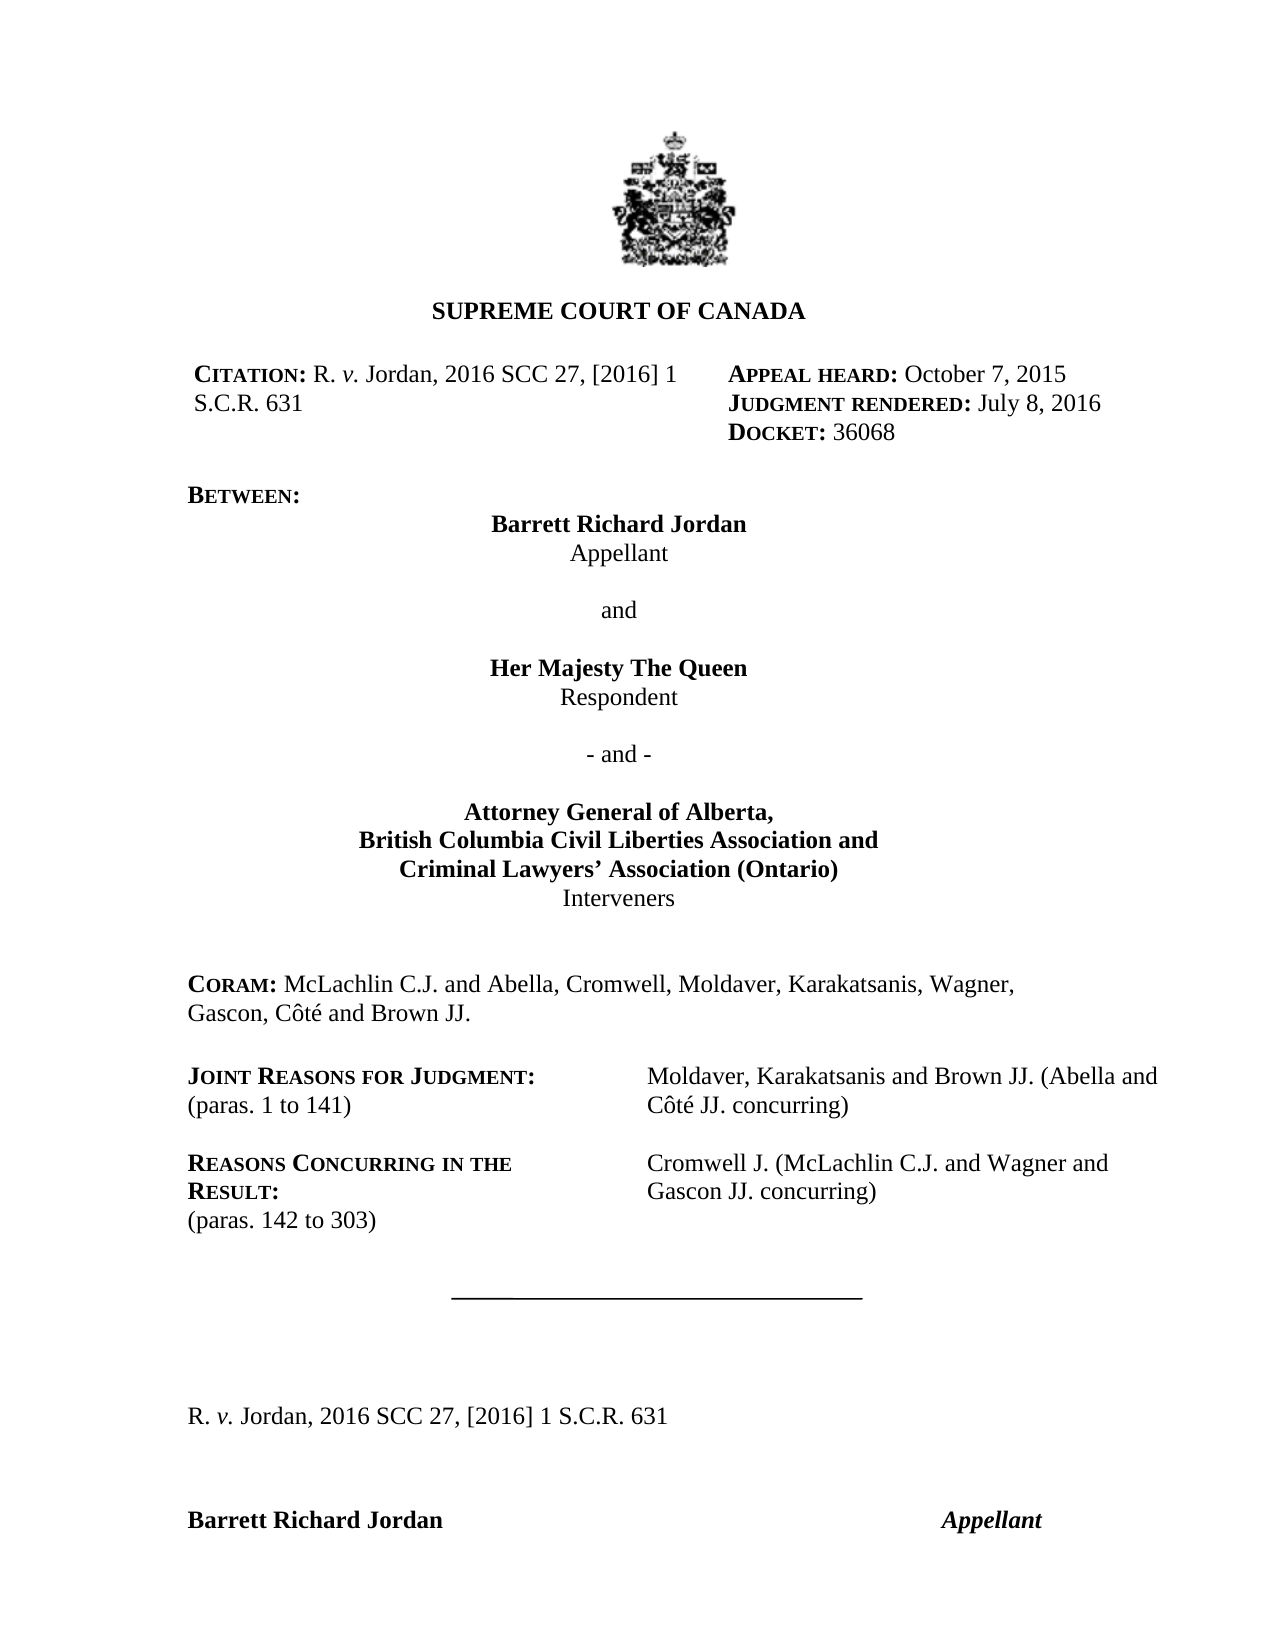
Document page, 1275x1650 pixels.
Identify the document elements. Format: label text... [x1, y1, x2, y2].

text and [187, 595, 1050, 624]
text Barrett Richard Jordan [187, 509, 1050, 538]
table_header Joint Reasons for Judgment: (paras. 1 to 141) Reasons Concurring in the Result: (paras. 142 to 303) [188, 1055, 609, 1240]
text Criminal Lawyers’ Association (Ontario) [187, 854, 1050, 883]
text Between: [187, 480, 1050, 509]
text SUPREME COURT OF CANADA [187, 296, 1050, 324]
table_header Citation: R. v. Jordan, 2016 SCC 27, [2016] 1 S.C.R. 631 [188, 353, 722, 452]
picture [611, 131, 739, 267]
text Coram: McLachlin C.J. and Abella, Cromwell, Moldaver, Karakatsanis, Wagner, Gascon, Côté and Brown JJ. [187, 969, 1050, 1027]
text Barrett Richard Jordan Appellant [187, 1505, 1050, 1534]
text Respondent [187, 682, 1050, 710]
text Her Majesty The Queen [187, 653, 1050, 682]
text Interveners [187, 883, 1050, 912]
text British Columbia Civil Liberties Association and [187, 825, 1050, 854]
text Attorney General of Alberta, [187, 797, 1050, 825]
text R. v. Jordan, 2016 SCC 27, [2016] 1 S.C.R. 631 [187, 1401, 1050, 1430]
text - and - [187, 739, 1050, 768]
table_header Appeal heard: October 7, 2015 Judgment rendered: July 8, 2016 Docket: 36068 [722, 353, 1185, 452]
table_header Moldaver, Karakatsanis and Brown JJ. (Abella and Côté JJ. concurring) Cromwell J. (McLachlin C.J. and Wagner and Gascon JJ. concurring) [609, 1055, 1185, 1240]
text Appellant [187, 538, 1050, 567]
